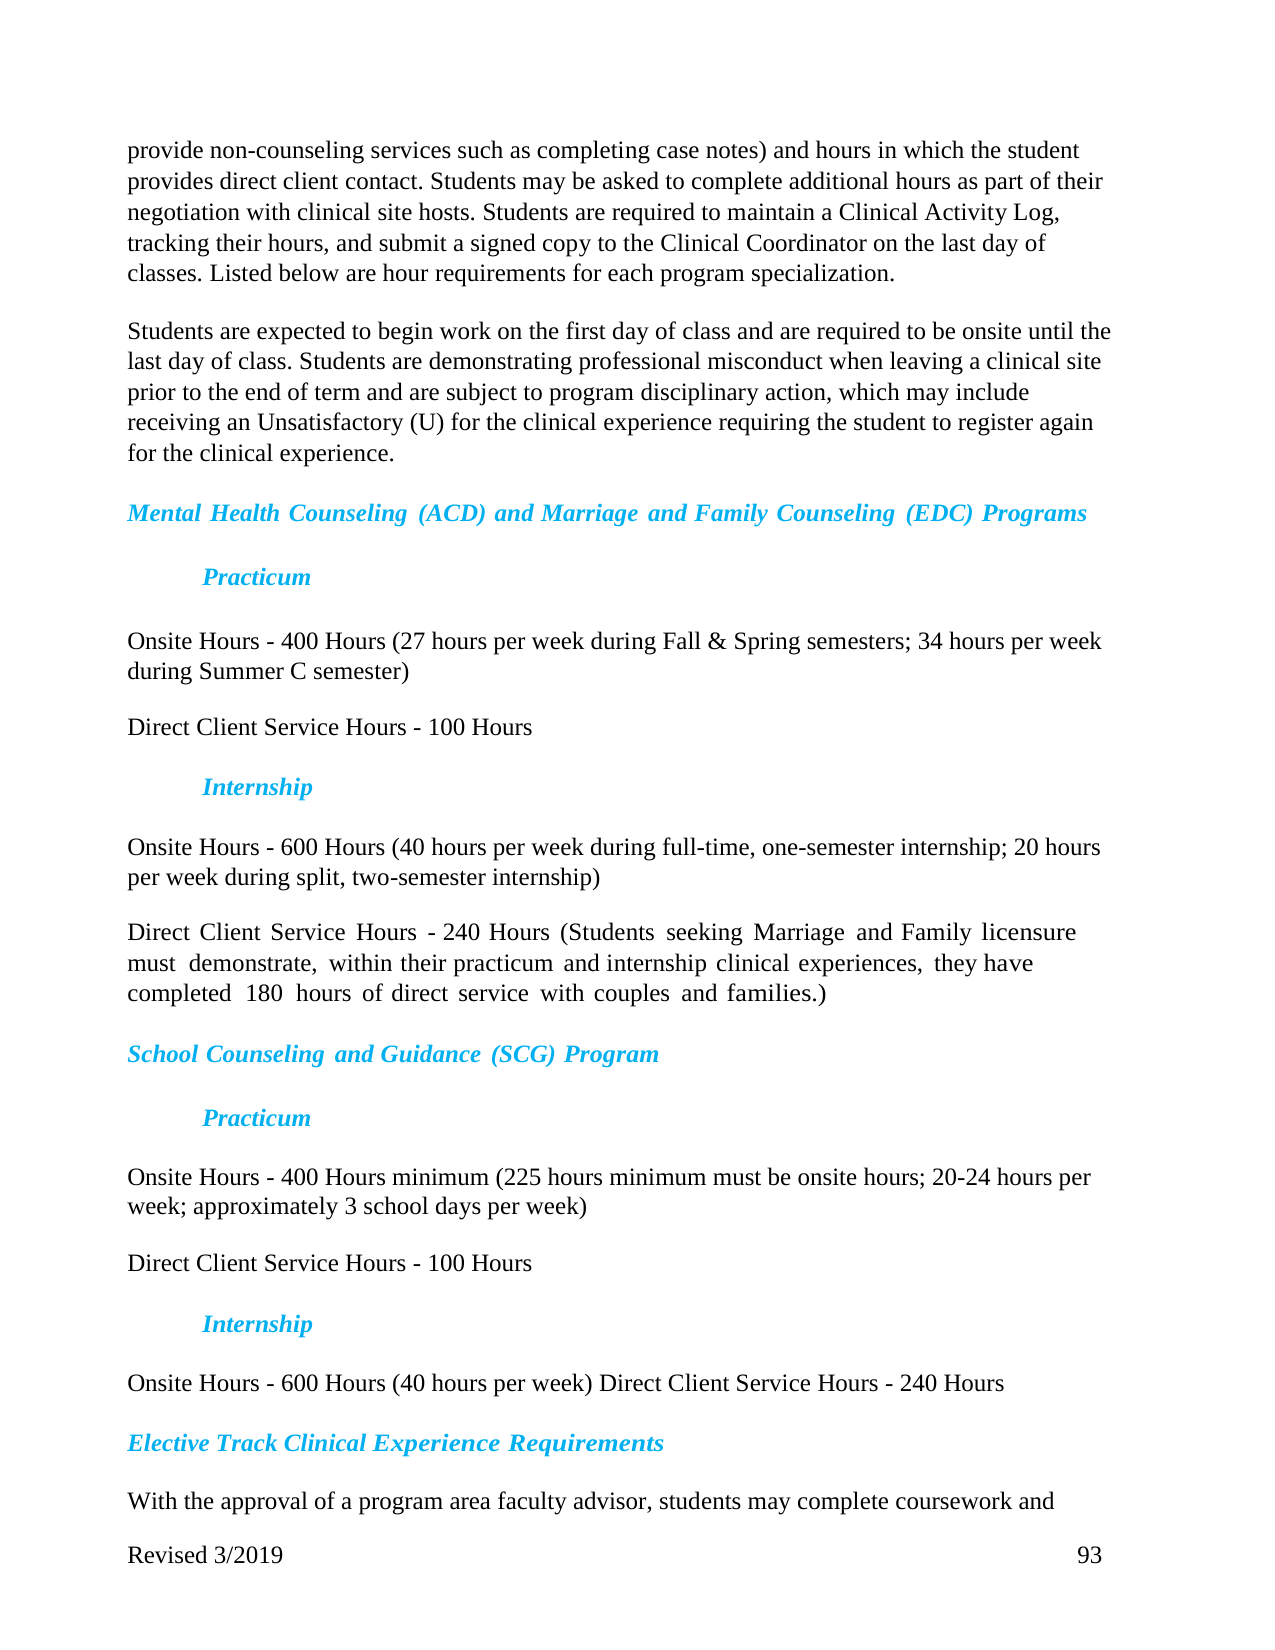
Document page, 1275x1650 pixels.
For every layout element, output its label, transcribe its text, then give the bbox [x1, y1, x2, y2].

text Students are expected to begin work on the first day of class and are required to be onsite until the last day of class. Students are demonstrating professional misconduct when leaving a clinical site prior to the end of term and are subject to program disciplinary action, which may include receiving an Unsatisfactory (U) for the clinical experience requiring the student to register again for the clinical experience. [127, 316, 1112, 466]
subtitle School Counseling and Guidance (SCG) Program [127, 1039, 1127, 1067]
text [127, 1486, 1093, 1515]
subtitle Practicum [202, 1103, 1127, 1132]
text Onsite Hours - 400 Hours minimum (225 hours minimum must be onsite hours; 20-24 hours per week; approximately 3 school days per week) [127, 1162, 1128, 1220]
subtitle Practicum [202, 562, 1127, 591]
text Onsite Hours - 600 Hours (40 hours per week during full-time, one-semester internship; 20 hours per week during split, two-semester internship) [127, 832, 1120, 891]
text Direct Client Service Hours - 100 Hours [127, 712, 1129, 740]
text Direct Client Service Hours - 240 Hours (Students seeking Marriage and Family licensure must demonstrate, within their practicum and internship clinical experiences, they have completed 180 hours of direct service with couples and families.) [127, 917, 1077, 1007]
subtitle Elective Track Clinical Experience Requirements [127, 1428, 1127, 1457]
text Onsite Hours - 600 Hours (40 hours per week) Direct Client Service Hours - 240 Hours [127, 1368, 1129, 1397]
text Onsite Hours - 400 Hours (27 hours per week during Fall & Spring semesters; 34 hours per week during Summer C semester) [127, 626, 1104, 685]
text Direct Client Service Hours - 100 Hours [127, 1248, 1128, 1277]
subtitle Internship [202, 1309, 1127, 1338]
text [127, 135, 1122, 287]
subtitle Internship [202, 772, 1127, 801]
subtitle Mental Health Counseling (ACD) and Marriage and Family Counseling (EDC) Programs [127, 498, 1127, 527]
